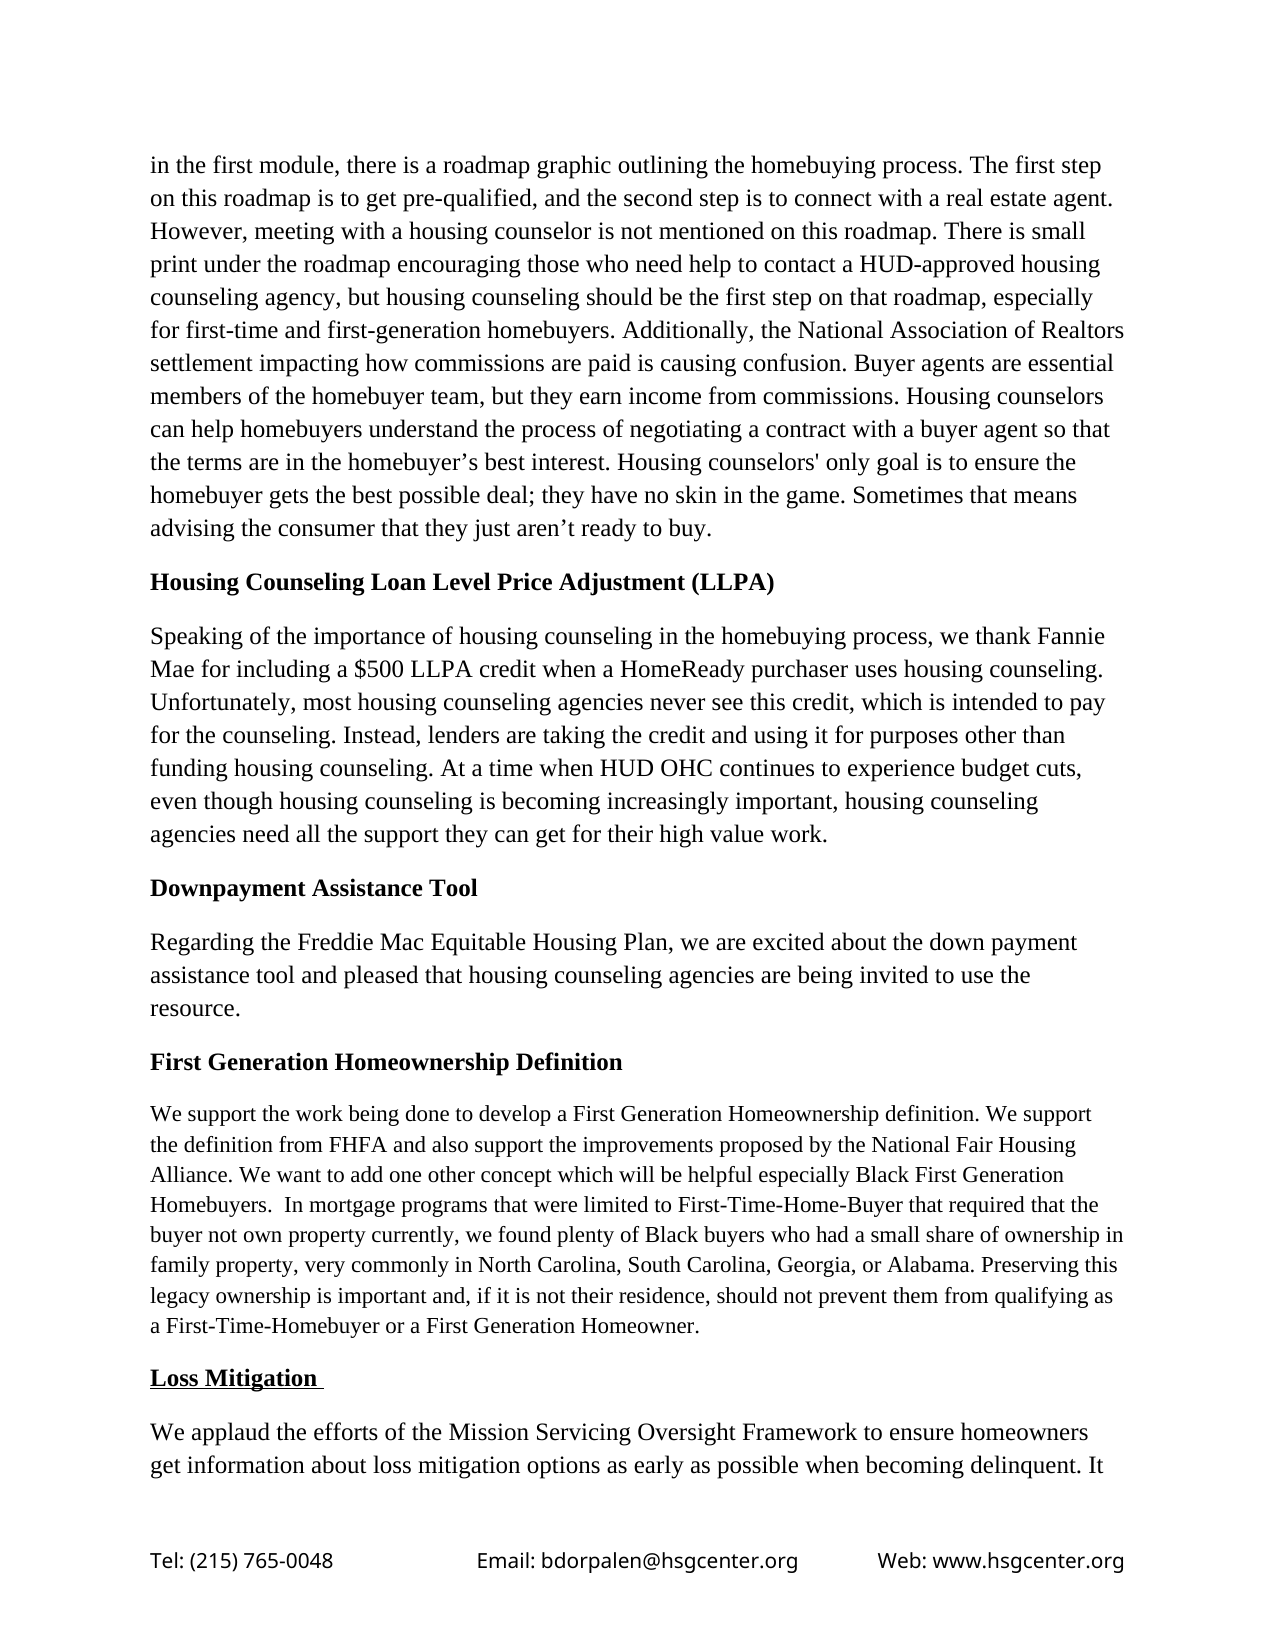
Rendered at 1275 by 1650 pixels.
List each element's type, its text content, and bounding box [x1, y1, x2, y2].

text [150, 1417, 1125, 1479]
text Speaking of the importance of housing counseling in the homebuying process, we thank Fannie Mae for including a $500 LLPA credit when a HomeReady purchaser uses housing counseling. Unfortunately, most housing counseling agencies never see this credit, which is intended to pay for the counseling. Instead, lenders are taking the credit and using it for purposes other than funding housing counseling. At a time when HUD OHC continues to experience budget cuts, even though housing counseling is becoming increasingly important, housing counseling agencies need all the support they can get for their high value work. [150, 621, 1125, 848]
text Downpayment Assistance Tool [150, 873, 1125, 902]
text Regarding the Freddie Mac Equitable Housing Plan, we are excited about the down payment assistance tool and pleased that housing counseling agencies are being invited to use the resource. [150, 927, 1125, 1022]
text First Generation Homeownership Definition [150, 1047, 1125, 1075]
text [150, 150, 1125, 542]
text We support the work being done to develop a First Generation Homeownership definition. We support the definition from FHFA and also support the improvements proposed by the National Fair Housing Alliance. We want to add one other concept which will be helpful especially Black First Generation Homebuyers. In mortgage programs that were limited to First-Time-Home-Buyer that required that the buyer not own property currently, we found plenty of Black buyers who had a small share of ownership in family property, very commonly in North Carolina, South Carolina, Georgia, or Alabama. Preserving this legacy ownership is important and, if it is not their residence, should not prevent them from qualifying as a First-Time-Homebuyer or a First Generation Homeowner. [150, 1101, 1125, 1338]
text Loss Mitigation [150, 1363, 1125, 1392]
text Housing Counseling Loan Level Price Adjustment (LLPA) [150, 567, 1125, 596]
